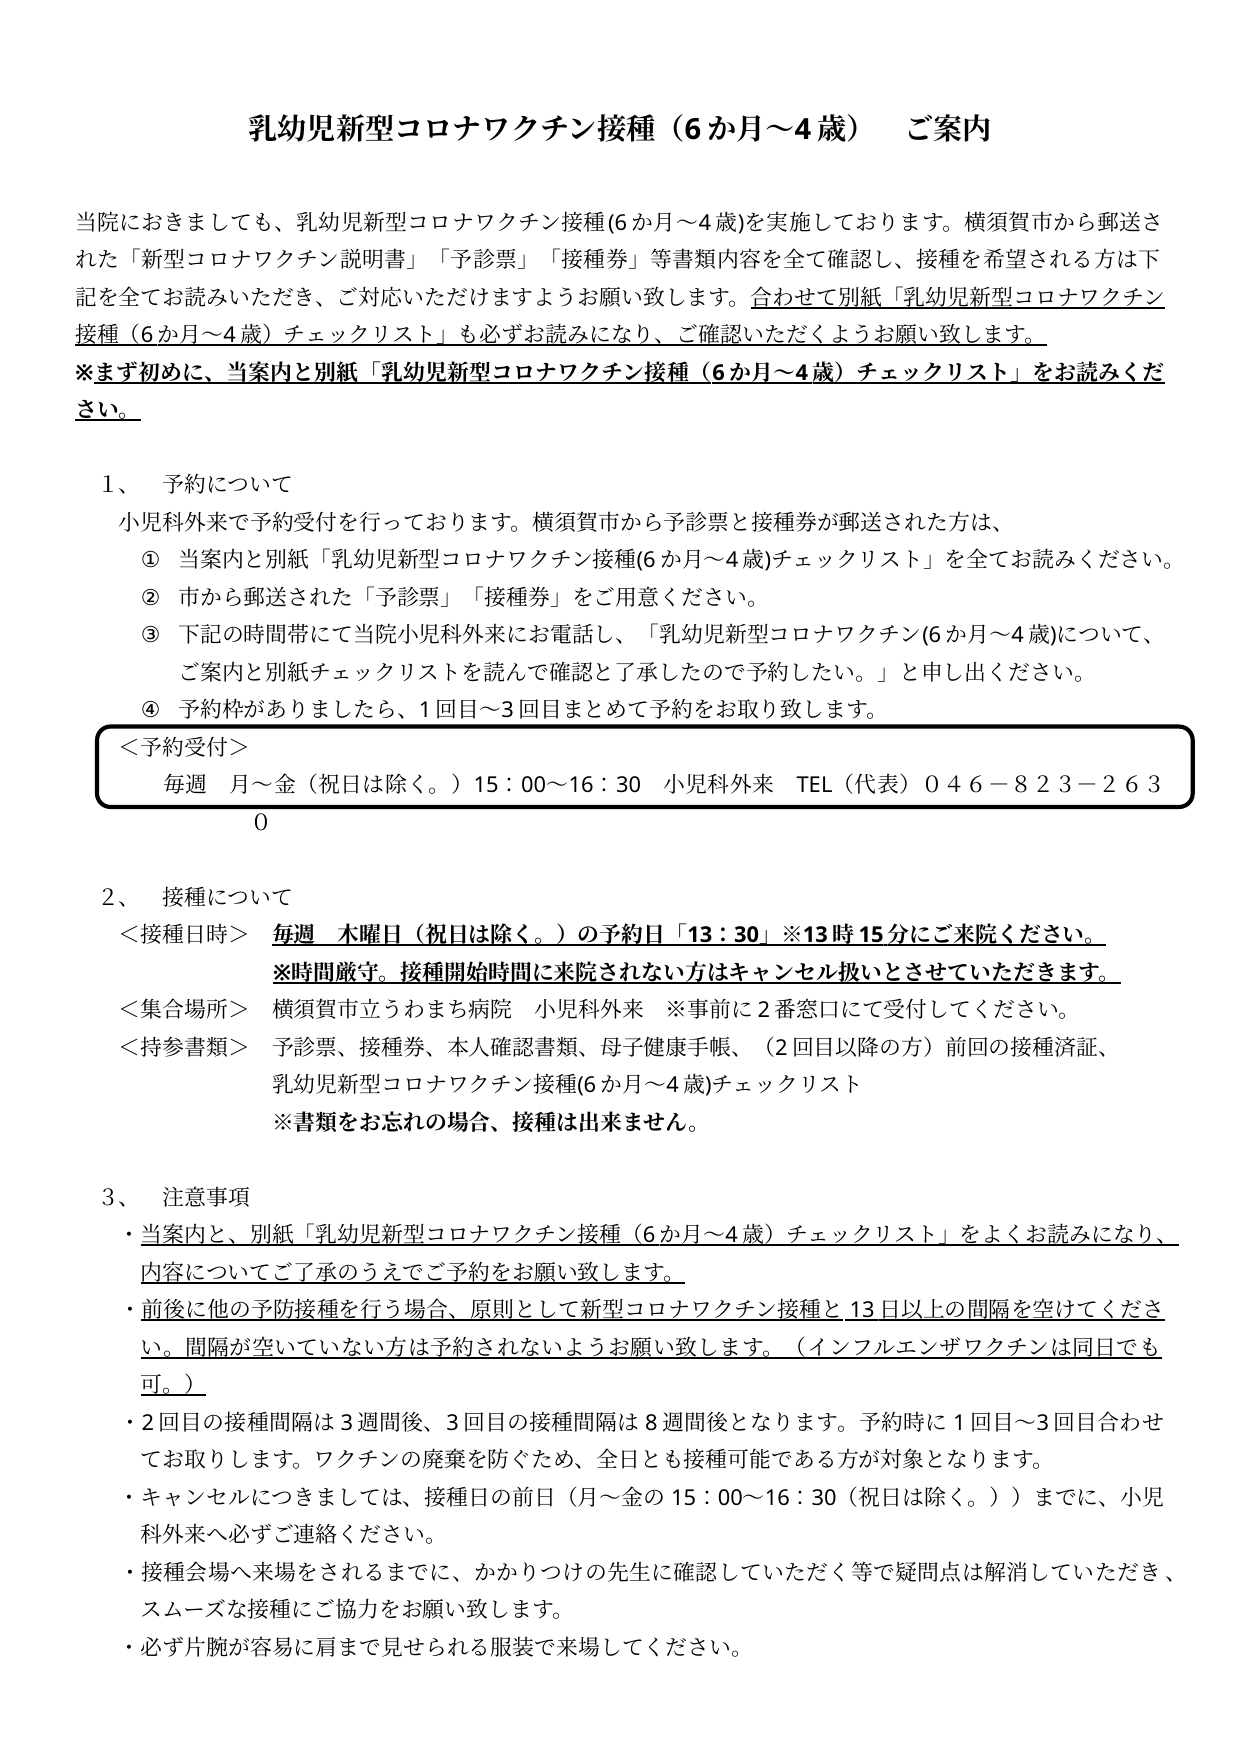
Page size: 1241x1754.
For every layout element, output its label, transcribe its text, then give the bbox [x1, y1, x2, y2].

list 接種について [97, 877, 1165, 914]
text ・2回目の接種間隔は3週間後、3回目の接種間隔は8週間後となります。予約時に1回目～3回目合わせてお取りします。ワクチンの廃棄を防ぐため、全日とも接種可能である方が対象となります。 [75, 1402, 1165, 1477]
text 小児科外来で予約受付を行っております。横須賀市から予診票と接種券が郵送された方は、 [119, 502, 1165, 539]
text ※まず初めに、当案内と別紙「乳幼児新型コロナワクチン接種（6か月～4歳）チェックリスト」をお読みください。 [75, 352, 1165, 427]
text ・当案内と、別紙「乳幼児新型コロナワクチン接種（6か月～4歳）チェックリスト」をよくお読みになり、 [75, 1214, 1165, 1252]
text ・前後に他の予防接種を行う場合、原則として新型コロナワクチン接種と13日以上の間隔を空けてください。間隔が空いていない方は予約されないようお願い致します。（インフルエンザワクチンは同日でも可。） [75, 1289, 1165, 1402]
list 予約枠がありましたら、1回目～3回目まとめて予約をお取り致します。 [141, 689, 1165, 724]
text 毎週 月～金（祝日は除く。）15：00～16：30 小児科外来 TEL（代表）０４６－８２３－２６３０ [119, 764, 1165, 804]
text 内容についてご了承のうえでご予約をお願い致します。 [75, 1252, 1165, 1289]
text 乳幼児新型コロナワクチン接種(6か月～4歳)チェックリスト [75, 1064, 1165, 1102]
list 当案内と別紙「乳幼児新型コロナワクチン接種(6か月～4歳)チェックリスト」を全てお読みください。 [141, 539, 1165, 577]
text 乳幼児新型コロナワクチン接種（6か月～4歳） ご案内 [75, 89, 1165, 164]
text ＜集合場所＞ 横須賀市立うわまち病院 小児科外来 ※事前に2番窓口にて受付してください。 [75, 989, 1165, 1027]
list 市から郵送された「予診票」「接種券」をご用意ください。 [141, 577, 1165, 614]
text ・接種会場へ来場をされるまでに、かかりつけの先生に確認していただく等で疑問点は解消していただき、スムーズな接種にご協力をお願い致します。 [75, 1552, 1165, 1627]
list 予約について [97, 464, 1165, 502]
text ※時間厳守。接種開始時間に来院されない方はキャンセル扱いとさせていただきます。 [75, 952, 1165, 989]
text ・キャンセルにつきましては、接種日の前日（月～金の15：00～16：30（祝日は除く。））までに、小児科外来へ必ずご連絡ください。 [119, 1477, 1165, 1552]
text ＜接種日時＞ 毎週 木曜日（祝日は除く。）の予約日「13：30」※13時15分にご来院ください。 [75, 914, 1165, 952]
text 毎週 月～金（祝日は除く。）15：00～16：30 小児科外来 TEL（代表）０４６－８２３－２６３０ [119, 810, 1165, 839]
text ※書類をお忘れの場合、接種は出来ません。 [75, 1102, 1165, 1139]
text ・必ず片腕が容易に肩まで見せられる服装で来場してください。 [75, 1627, 1165, 1664]
text ＜持参書類＞ 予診票、接種券、本人確認書類、母子健康手帳、（2回目以降の方）前回の接種済証、 [75, 1027, 1165, 1064]
list 下記の時間帯にて当院小児科外来にお電話し、「乳幼児新型コロナワクチン(6か月～4歳)について、ご案内と別紙チェックリストを読んで確認と了承したので予約したい。」と申し出ください。 [141, 614, 1165, 689]
text 当院におきましても、乳幼児新型コロナワクチン接種(6か月～4歳)を実施しております。横須賀市から郵送された「新型コロナワクチン説明書」「予診票」「接種券」等書類内容を全て確認し、接種を希望される方は下記を全てお読みいただき、ご対応いただけますようお願い致します。合わせて別紙「乳幼児新型コロナワクチン接種（6か月～4歳）チェックリスト」も必ずお読みになり、ご確認いただくようお願い致します。 [75, 202, 1165, 352]
text ＜予約受付＞ [119, 729, 1165, 764]
list 注意事項 [97, 1177, 1165, 1214]
